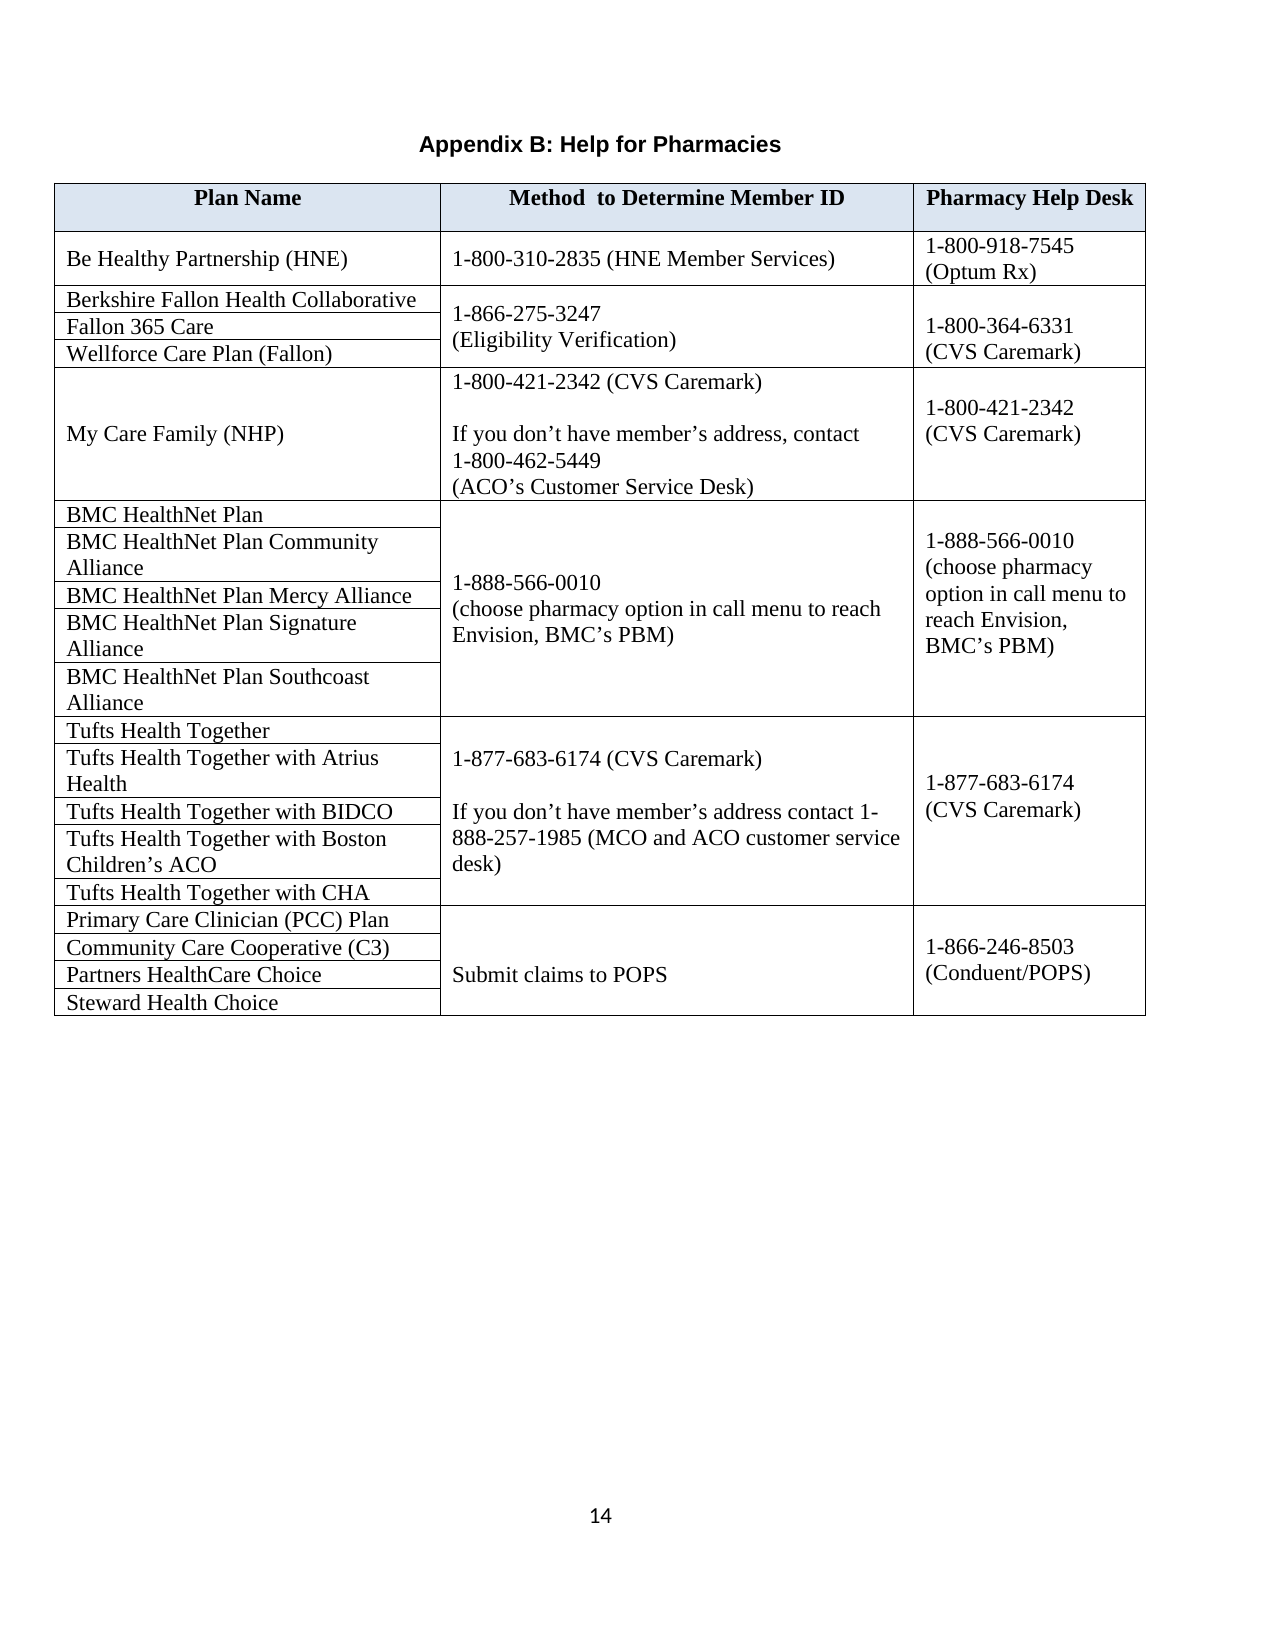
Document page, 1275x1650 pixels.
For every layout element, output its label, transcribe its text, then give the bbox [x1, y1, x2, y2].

table_cell BMC HealthNet Plan Mercy Alliance [55, 582, 440, 608]
table_cell Tufts Health Together with BIDCO [55, 798, 440, 824]
table_cell Submit claims to POPS [441, 906, 913, 1015]
table_header Method to Determine Member ID [441, 184, 913, 231]
table_cell BMC HealthNet Plan Community Alliance [55, 528, 440, 581]
table_header Plan Name [55, 184, 440, 231]
table_cell BMC HealthNet Plan Southcoast Alliance [55, 663, 440, 716]
table_cell Community Care Cooperative (C3) [55, 934, 440, 960]
table_cell Primary Care Clinician (PCC) Plan [55, 906, 440, 933]
table_cell BMC HealthNet Plan Signature Alliance [55, 609, 440, 662]
table_cell 1-800-918-7545 (Optum Rx) [914, 232, 1145, 284]
table_cell Fallon 365 Care [55, 313, 440, 339]
table_cell 1-877-683-6174 (CVS Caremark) If you don’t have member’s address contact 1-888-257-1985 (MCO and ACO customer service desk) [441, 717, 913, 905]
table_cell Tufts Health Together with Boston Children’s ACO [55, 825, 440, 878]
table_header Pharmacy Help Desk [914, 184, 1145, 231]
table_cell Berkshire Fallon Health Collaborative [55, 286, 440, 312]
table_cell 1-888-566-0010 (choose pharmacy option in call menu to reach Envision, BMC’s PBM) [441, 501, 913, 716]
table_cell BMC HealthNet Plan [55, 501, 440, 527]
text Appendix B: Help for Pharmacies [37, 131, 1162, 158]
table_cell 1-888-566-0010 (choose pharmacy option in call menu to reach Envision, BMC’s PBM) [914, 501, 1145, 716]
table_cell Partners HealthCare Choice [55, 961, 440, 987]
table_cell Tufts Health Together with Atrius Health [55, 744, 440, 797]
table_cell 1-866-275-3247 (Eligibility Verification) [441, 286, 913, 367]
table_cell Tufts Health Together with CHA [55, 879, 440, 905]
table_cell Tufts Health Together [55, 717, 440, 743]
table_cell 1-800-364-6331 (CVS Caremark) [914, 286, 1145, 367]
table_cell 1-800-421-2342 (CVS Caremark) [914, 368, 1145, 499]
table_cell Steward Health Choice [55, 989, 440, 1015]
table_cell My Care Family (NHP) [55, 368, 440, 499]
table_cell Be Healthy Partnership (HNE) [55, 232, 440, 284]
table_cell 1-866-246-8503 (Conduent/POPS) [914, 906, 1145, 1015]
table_cell 1-877-683-6174 (CVS Caremark) [914, 717, 1145, 905]
table_cell Wellforce Care Plan (Fallon) [55, 340, 440, 367]
table_cell 1-800-421-2342 (CVS Caremark) If you don’t have member’s address, contact 1-800-462-5449 (ACO’s Customer Service Desk) [441, 368, 913, 499]
table_cell 1-800-310-2835 (HNE Member Services) [441, 232, 913, 284]
